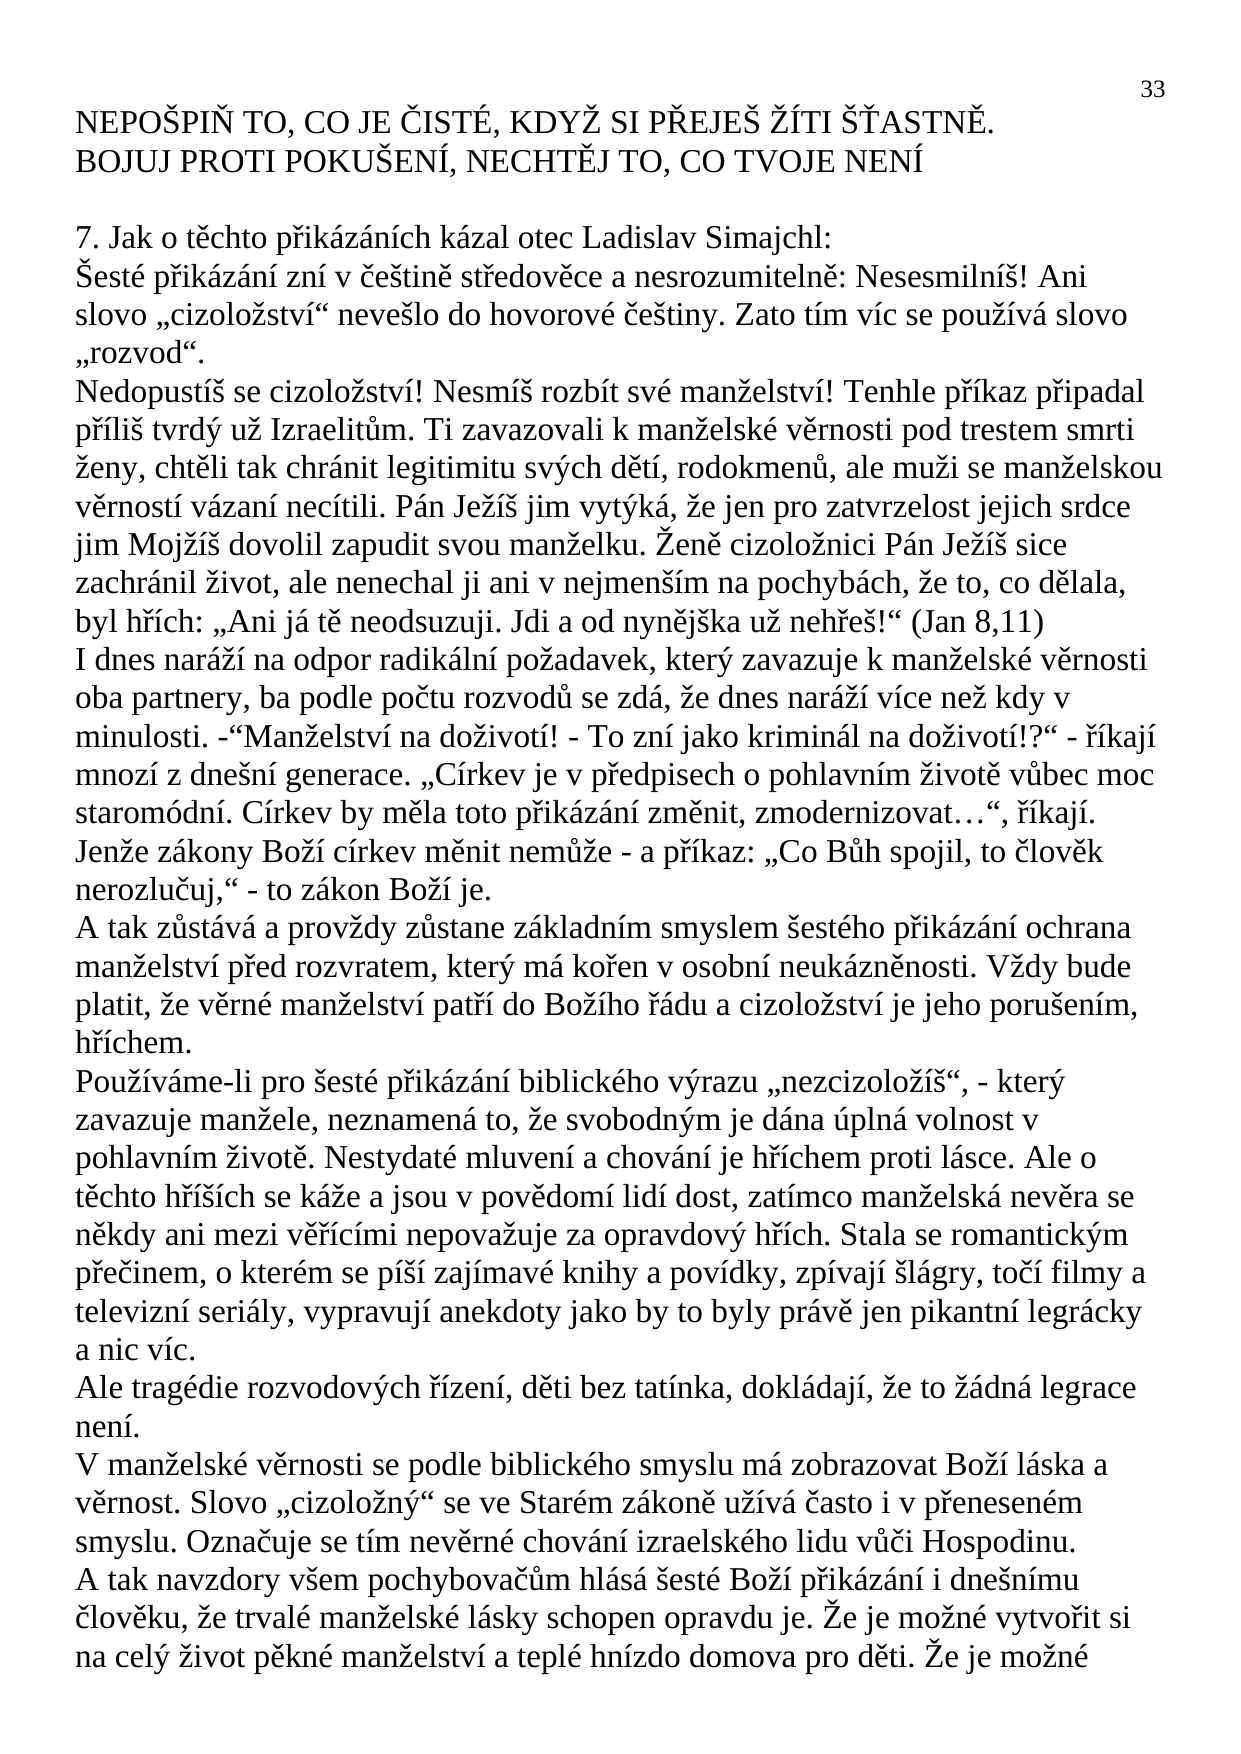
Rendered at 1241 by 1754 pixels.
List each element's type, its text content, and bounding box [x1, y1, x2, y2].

text 7. Jak o těchto přikázáních kázal otec Ladislav Simajchl: [75, 217, 1165, 256]
text BOJUJ PROTI POKUŠENÍ, NECHTĚJ TO, CO TVOJE NENÍ [75, 141, 1165, 179]
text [75, 256, 1165, 1674]
text NEPOŠPIŇ TO, CO JE ČISTÉ, KDYŽ SI PŘEJEŠ ŽÍTI ŠŤASTNĚ. [75, 102, 1165, 141]
